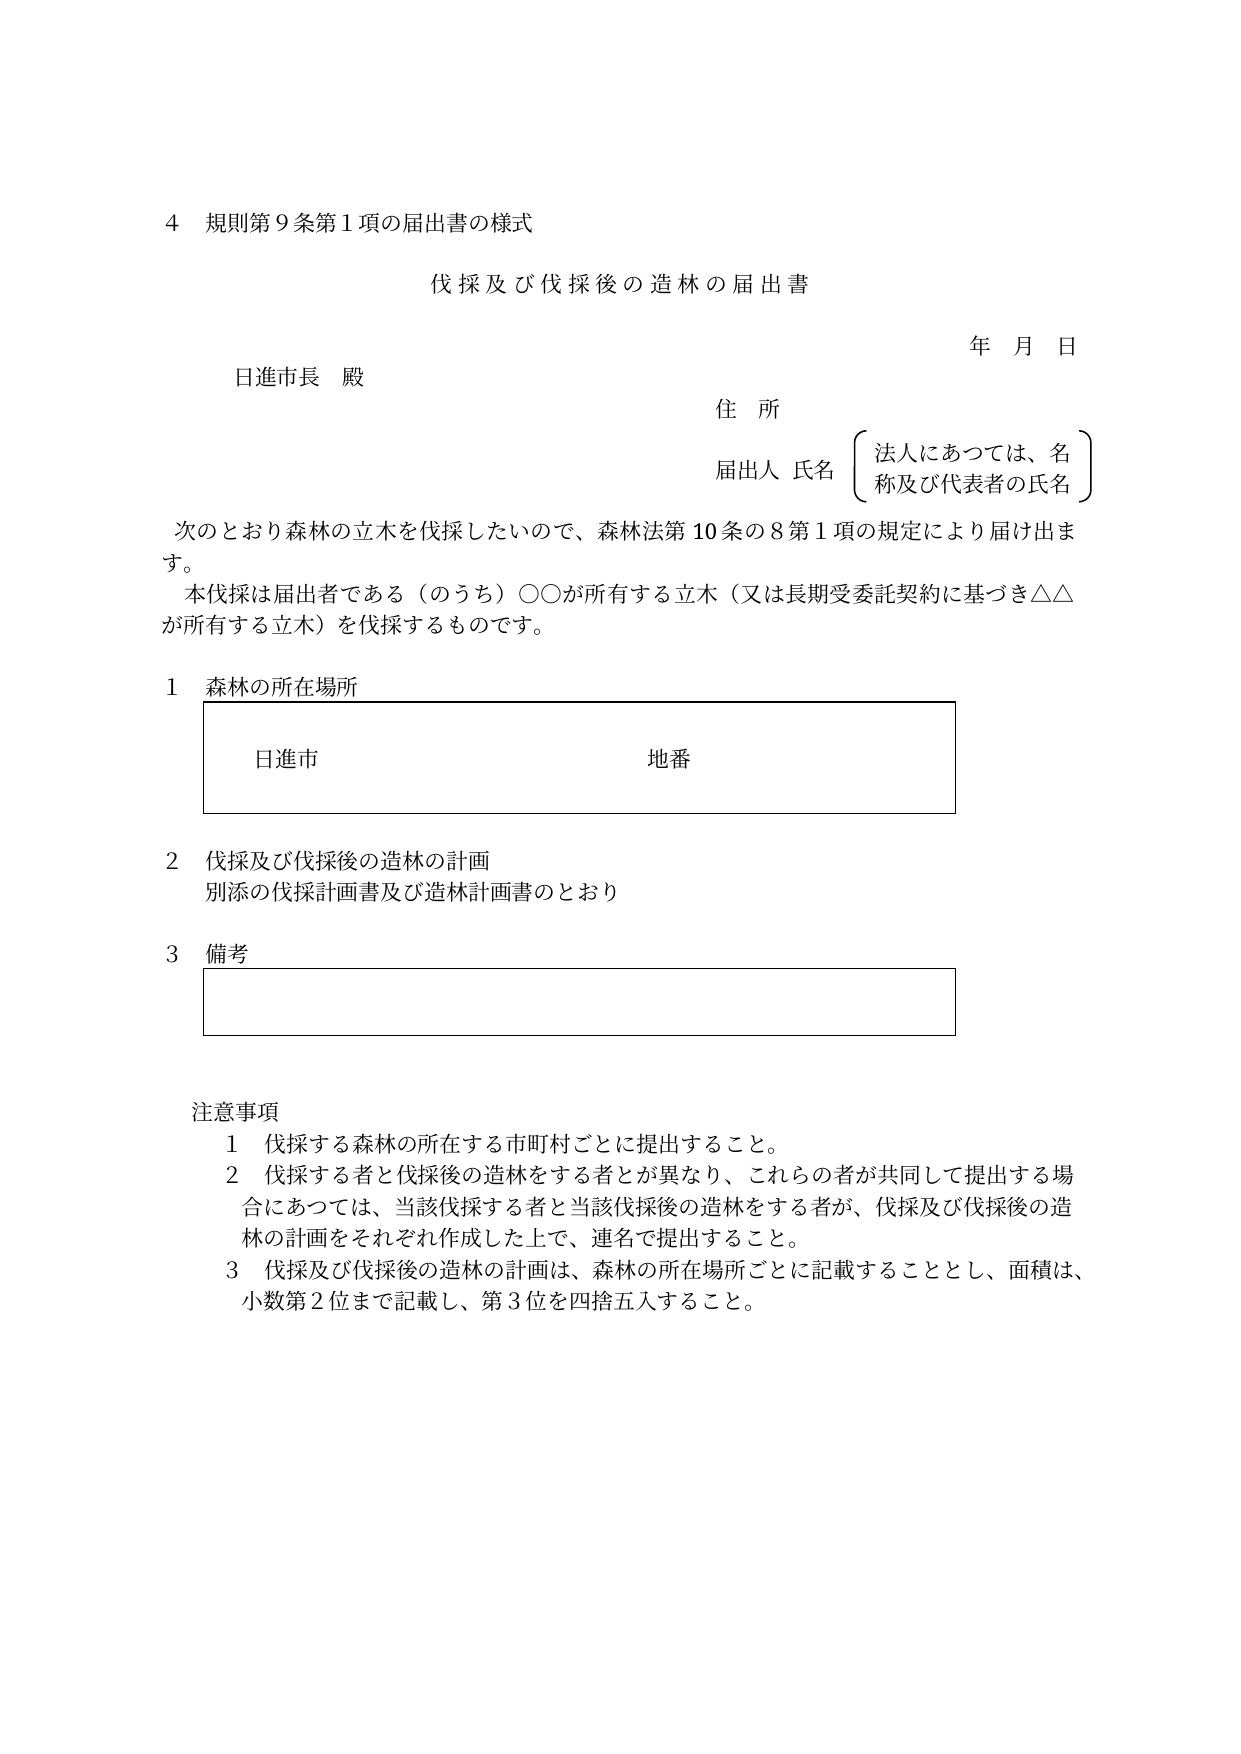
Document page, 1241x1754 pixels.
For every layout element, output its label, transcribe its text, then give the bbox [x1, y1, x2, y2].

text 次のとおり森林の立木を伐採したいので、森林法第10条の８第１項の規定により届け出ます。 [162, 514, 1079, 577]
text 別添の伐採計画書及び造林計画書のとおり [162, 876, 1079, 907]
text 住 所 [537, 392, 1079, 423]
text １ 伐採する森林の所在する市町村ごとに提出すること。 [221, 1127, 1079, 1158]
text ２ 伐採及び伐採後の造林の計画 [162, 844, 1079, 876]
text ３ 伐採及び伐採後の造林の計画は、森林の所在場所ごとに記載することとし、面積は、小数第２位まで記載し、第３位を四捨五入すること。 [221, 1253, 1079, 1316]
text 伐 採 及 び 伐 採 後 の 造 林 の 届 出 書 [162, 268, 1079, 299]
table_header 日進市 地番 [204, 703, 955, 813]
text 注意事項 [191, 1096, 1079, 1127]
text ３ 備考 [162, 937, 1079, 968]
text 届出人 氏名 [537, 453, 853, 484]
text ４ 規則第９条第１項の届出書の様式 [162, 206, 1079, 238]
text 年 月 日 [162, 329, 1079, 360]
text １ 森林の所在場所 [162, 670, 1079, 701]
text 本伐採は届出者である（のうち）○○が所有する立木（又は長期受委託契約に基づき△△が所有する立木）を伐採するものです。 [162, 577, 1079, 640]
text 日進市長 殿 [162, 360, 1079, 392]
table_header [204, 969, 955, 1035]
text ２ 伐採する者と伐採後の造林をする者とが異なり、これらの者が共同して提出する場合にあつては、当該伐採する者と当該伐採後の造林をする者が、伐採及び伐採後の造林の計画をそれぞれ作成した上で、連名で提出すること。 [221, 1158, 1079, 1253]
text 届出人 氏名 [856, 453, 1079, 484]
